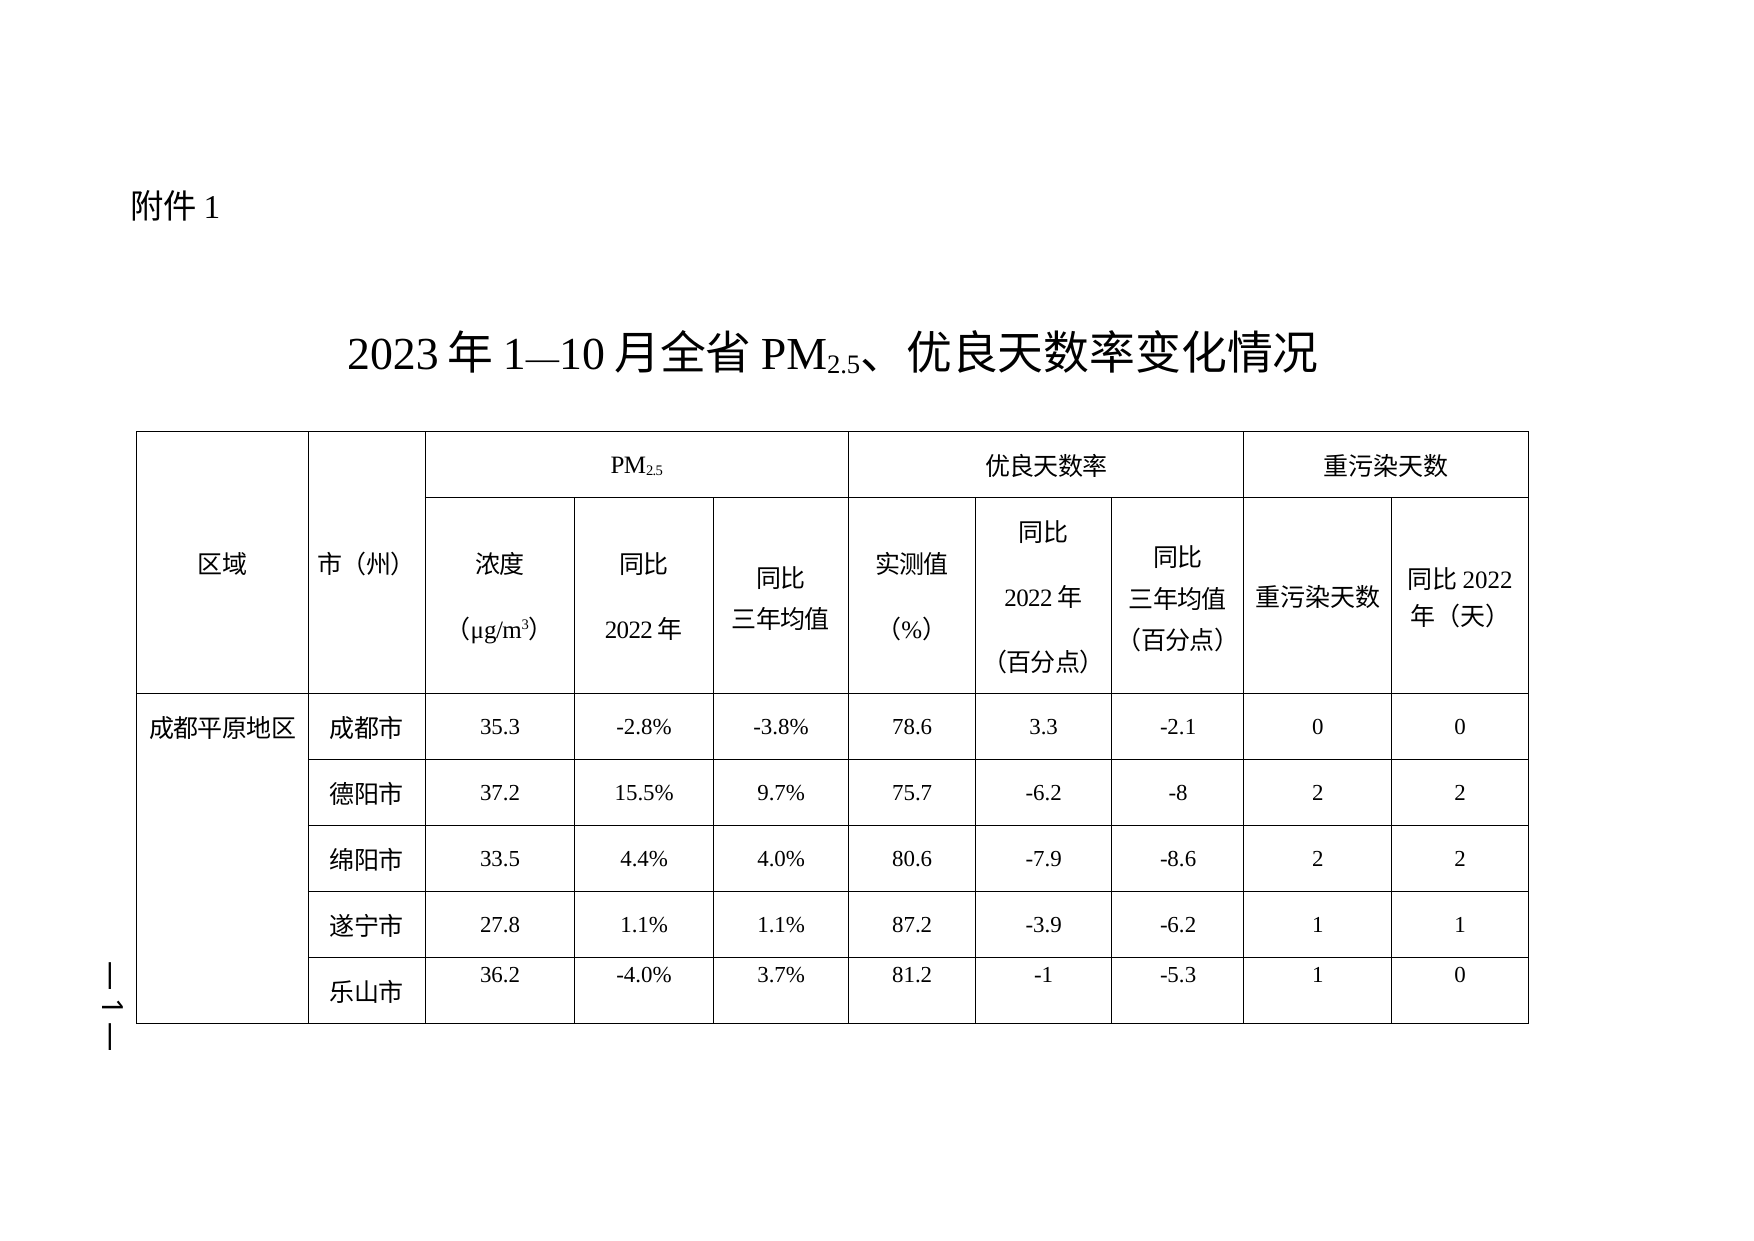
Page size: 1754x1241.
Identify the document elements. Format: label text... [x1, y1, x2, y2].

table_cell 0 [1392, 694, 1528, 759]
table_cell -5.3 [1112, 958, 1243, 1023]
table_header 区域 [137, 432, 308, 693]
table_cell 实测值（%） [849, 498, 975, 693]
table_header 重污染天数 [1244, 432, 1528, 497]
table_cell 3.3 [976, 694, 1111, 759]
table_cell 同比 三年均值（百分点） [1112, 498, 1243, 693]
table_cell -3.8% [714, 694, 848, 759]
table_cell 0 [1392, 958, 1528, 1023]
table_cell 同比 2022年 （百分点） [976, 498, 1111, 693]
table_cell -8 [1112, 760, 1243, 825]
table_cell 9.7% [714, 760, 848, 825]
table_cell 3.7% [714, 958, 848, 1023]
table_cell 4.0% [714, 826, 848, 891]
table_cell -4.0% [575, 958, 713, 1023]
table_cell 36.2 [426, 958, 574, 1023]
table_cell 成都市 [309, 694, 425, 759]
table_cell 同比2022年（天） [1392, 498, 1528, 693]
table_cell 遂宁市 [309, 892, 425, 957]
table_cell 2 [1392, 826, 1528, 891]
table_cell 81.2 [849, 958, 975, 1023]
table_cell 0 [1244, 694, 1391, 759]
table_cell 1 [1244, 892, 1391, 957]
table_cell 1.1% [714, 892, 848, 957]
text 附件1 [130, 171, 1535, 236]
table_cell 1.1% [575, 892, 713, 957]
table_cell 同比 2022年 [575, 498, 713, 693]
table_cell 乐山市 [309, 958, 425, 1023]
table_cell 80.6 [849, 826, 975, 891]
table_cell 35.3 [426, 694, 574, 759]
table_cell -2.8% [575, 694, 713, 759]
table_cell 浓度 （μg/m3） [426, 498, 574, 693]
table_header 优良天数率 [849, 432, 1243, 497]
table_cell 同比 三年均值 [714, 498, 848, 693]
table_cell 重污染天数 [1244, 498, 1391, 693]
text 2023年1—10月全省PM2.5、优良天数率变化情况 [130, 301, 1535, 398]
table_cell 成都平原地区 [137, 694, 308, 1023]
table_cell 33.5 [426, 826, 574, 891]
table_cell 德阳市 [309, 760, 425, 825]
table_cell 2 [1244, 826, 1391, 891]
table_cell 78.6 [849, 694, 975, 759]
table_cell 27.8 [426, 892, 574, 957]
table_cell 37.2 [426, 760, 574, 825]
table_cell -6.2 [1112, 892, 1243, 957]
table_cell -6.2 [976, 760, 1111, 825]
table_cell 4.4% [575, 826, 713, 891]
table_cell -8.6 [1112, 826, 1243, 891]
table_header 市（州） [309, 432, 425, 693]
table_cell -3.9 [976, 892, 1111, 957]
table_cell -7.9 [976, 826, 1111, 891]
table_cell -2.1 [1112, 694, 1243, 759]
table_cell 87.2 [849, 892, 975, 957]
table_cell -1 [976, 958, 1111, 1023]
table_cell 2 [1244, 760, 1391, 825]
table_cell 1 [1392, 892, 1528, 957]
table_cell 15.5% [575, 760, 713, 825]
table_cell 1 [1244, 958, 1391, 1023]
table_cell 绵阳市 [309, 826, 425, 891]
table_cell 75.7 [849, 760, 975, 825]
table_cell 2 [1392, 760, 1528, 825]
table_header PM2.5 [426, 432, 848, 497]
